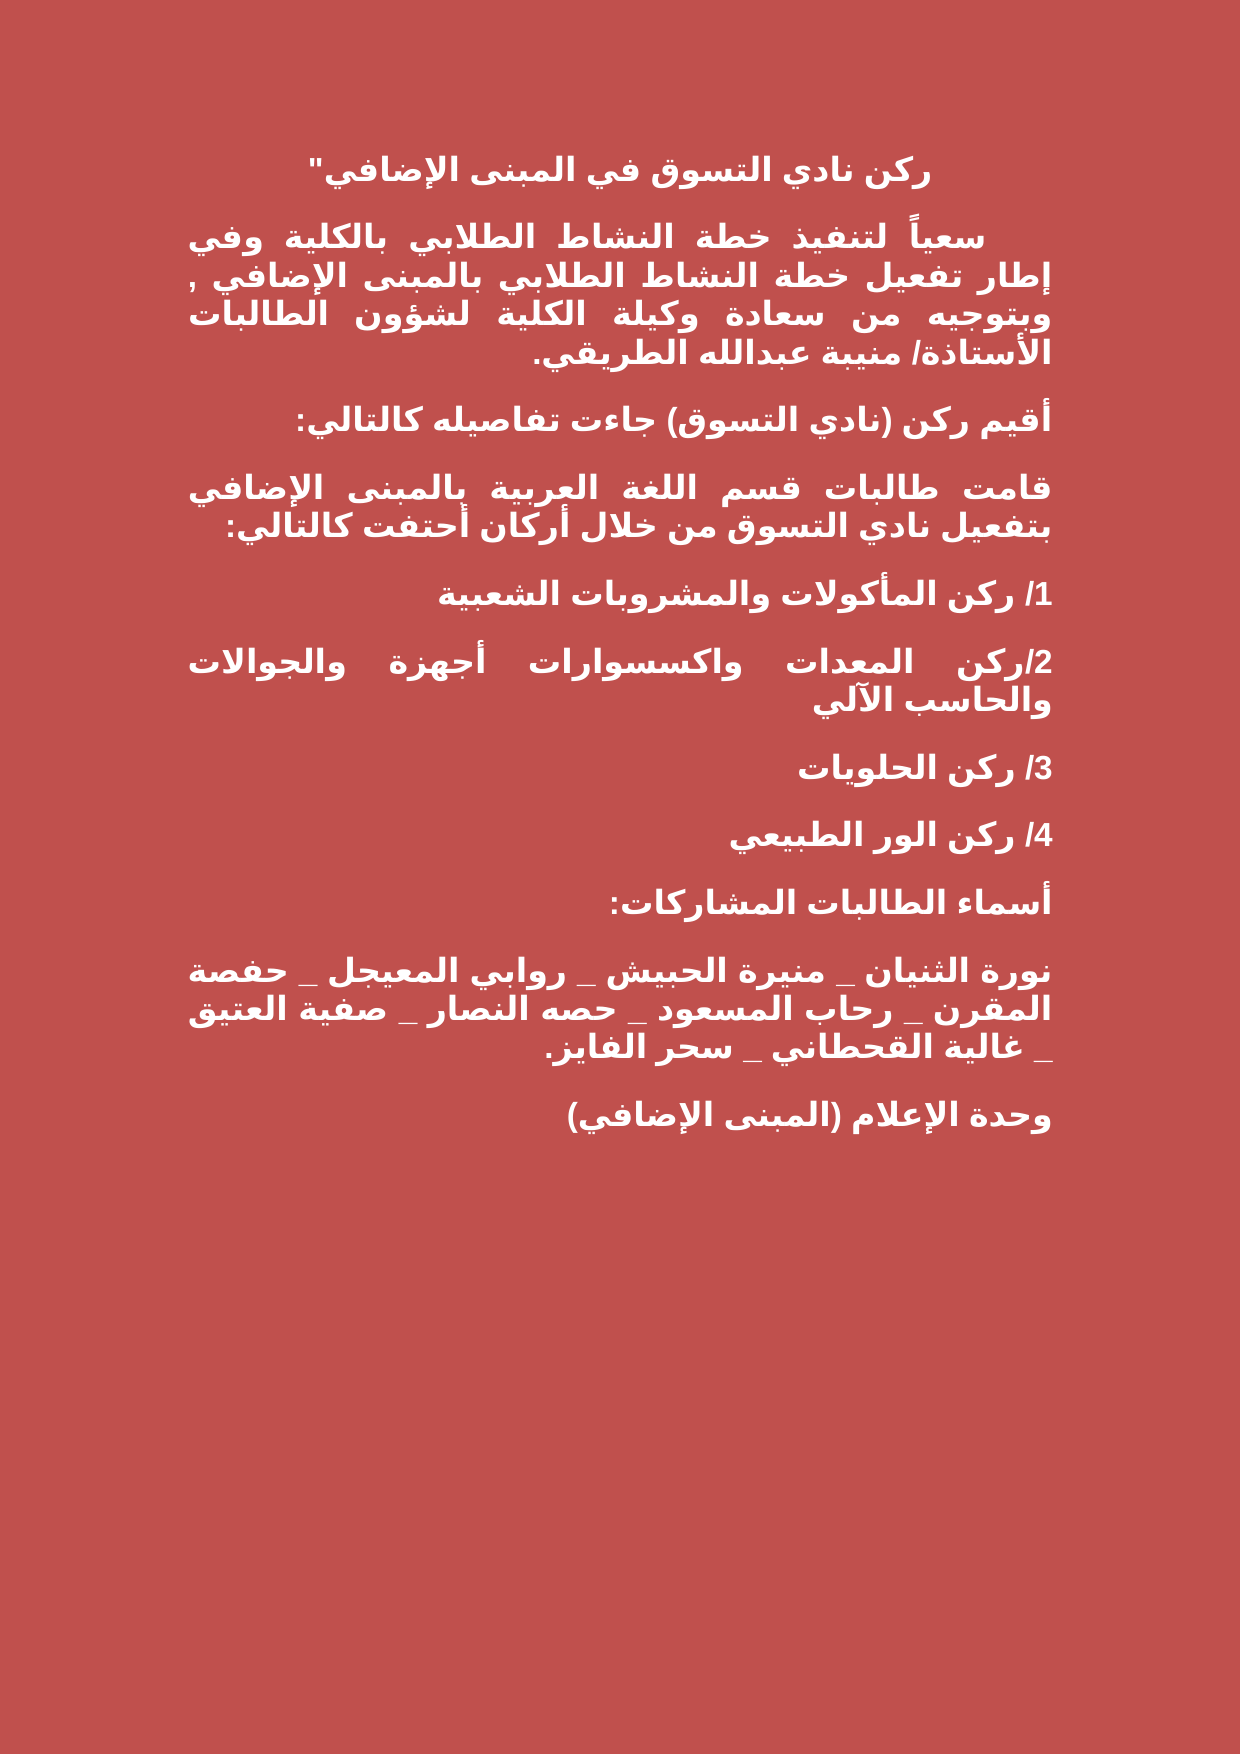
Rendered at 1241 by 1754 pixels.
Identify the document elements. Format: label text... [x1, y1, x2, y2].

text وحدة الإعلام (المبنى الإضافي) [187, 1095, 1053, 1133]
text نورة الثنيان _ منيرة الحبيش _ روابي المعيجل _ حفصة المقرن _ رحاب المسعود _ حصه النصار _ صفية العتيق _ غالية القحطاني _ سحر الفايز. [187, 951, 1053, 1066]
text 4/ ركن الور الطبيعي [187, 815, 1053, 854]
text أسماء الطالبات المشاركات: [187, 883, 1053, 921]
text 3/ ركن الحلويات [187, 748, 1053, 786]
text أقيم ركن (نادي التسوق) جاءت تفاصيله كالتالي: [187, 401, 1053, 439]
text قامت طالبات قسم اللغة العربية بالمبنى الإضافي بتفعيل نادي التسوق من خلال أركان أحتفت كالتالي: [187, 468, 1053, 545]
text سعياً لتنفيذ خطة النشاط الطلابي بالكلية وفي إطار تفعيل خطة النشاط الطلابي بالمبنى الإضافي , وبتوجيه من سعادة وكيلة الكلية لشؤون الطالبات الأستاذة/ منيبة عبدالله الطريقي. [187, 218, 1053, 371]
text 2/ركن المعدات واكسسوارات أجهزة والجوالات والحاسب الآلي [187, 642, 1053, 719]
text 1/ ركن المأكولات والمشروبات الشعبية [187, 574, 1053, 613]
text ركن نادي التسوق في المبنى الإضافي" [187, 150, 1053, 188]
